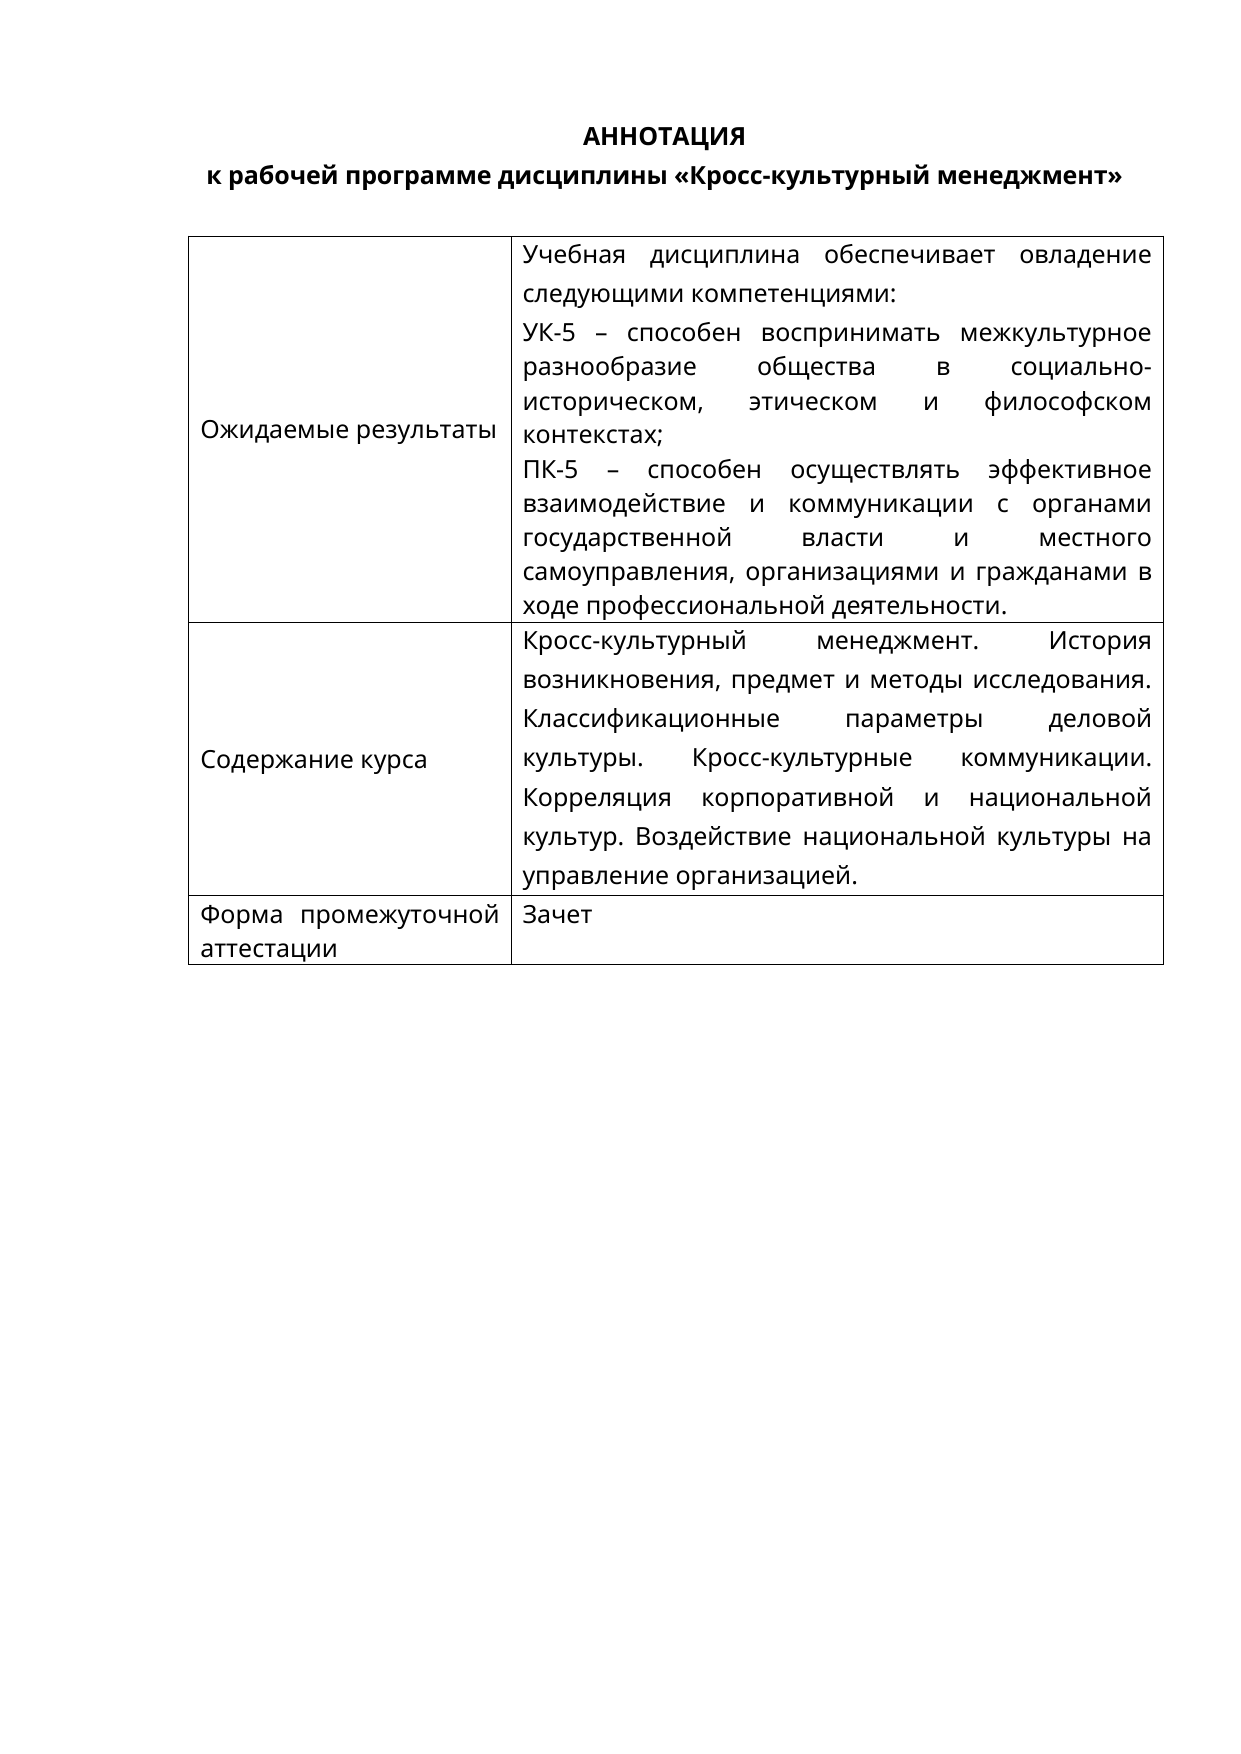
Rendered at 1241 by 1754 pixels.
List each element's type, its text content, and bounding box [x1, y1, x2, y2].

text к рабочей программе дисциплины «Кросс-культурный менеджмент» [177, 157, 1152, 191]
table_cell Кросс-культурный менеджмент. История возникновения, предмет и методы исследования. Классификационные параметры деловой культуры. Кросс-культурные коммуникации. Корреляция корпоративной и национальной культур. Воздействие национальной культуры на управление организацией. [512, 623, 1163, 895]
table_header Учебная дисциплина обеспечивает овладение следующими компетенциями: УК-5 – способен воспринимать межкультурное разнообразие общества в социально-историческом, этическом и философском контекстах; ПК-5 – способен осуществлять эффективное взаимодействие и коммуникации с органами государственной власти и местного самоуправления, организациями и гражданами в ходе профессиональной деятельности. [512, 237, 1163, 622]
table_header Ожидаемые результаты [189, 237, 511, 622]
table_cell Зачет [512, 896, 1163, 964]
text АННОТАЦИЯ [177, 118, 1152, 152]
table_cell Форма промежуточной аттестации [189, 896, 511, 964]
table_cell Содержание курса [189, 623, 511, 895]
